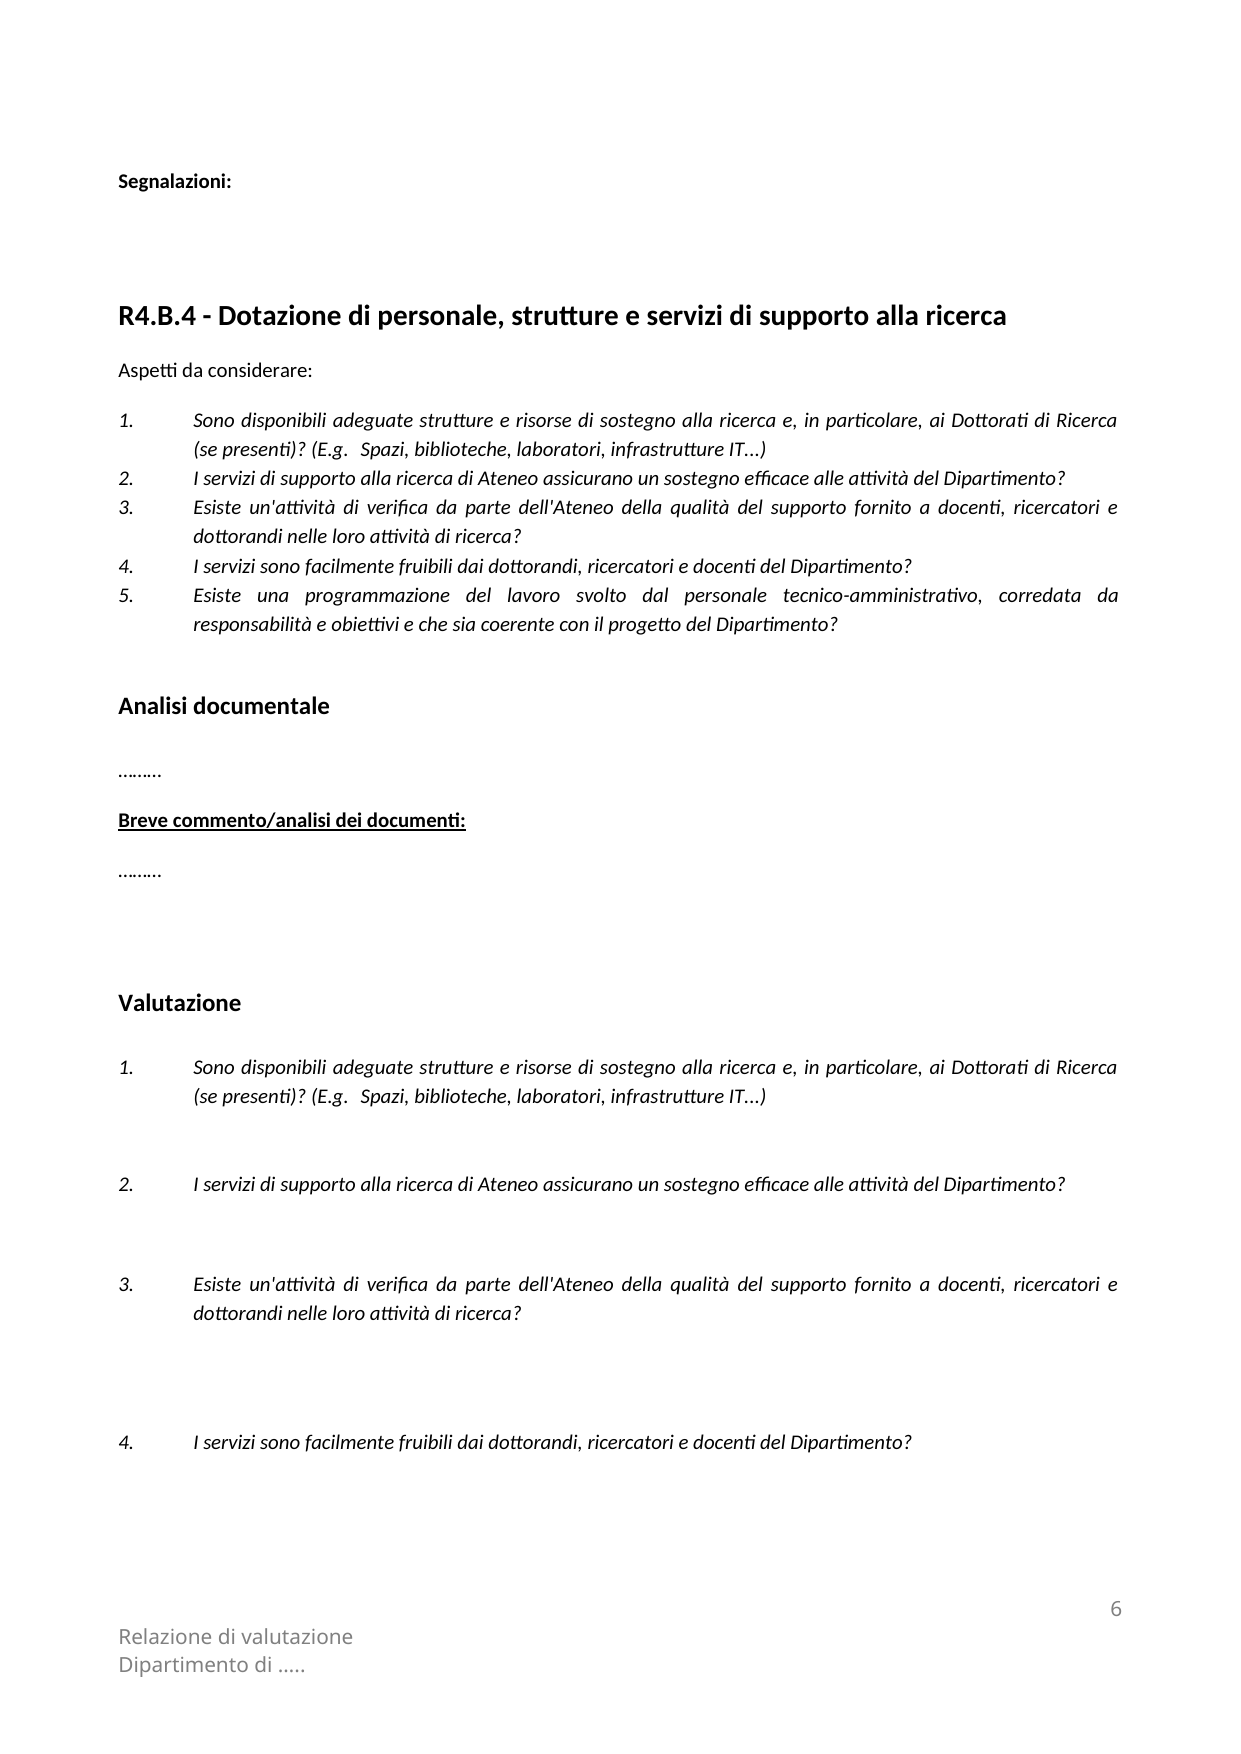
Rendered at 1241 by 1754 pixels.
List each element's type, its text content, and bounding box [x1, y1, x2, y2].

text Segnalazioni: [118, 168, 1122, 193]
list Esiste un'attività di verifica da parte dell'Ateneo della qualità del supporto fornito a docenti, ricercatori e dottorandi nelle loro attività di ricerca? [118, 494, 1122, 549]
subtitle Valutazione [118, 987, 1122, 1017]
text Aspetti da considerare: [118, 357, 1122, 382]
list I servizi di supporto alla ricerca di Ateneo assicurano un sostegno efficace alle attività del Dipartimento? [118, 1171, 1122, 1196]
text ……… [118, 858, 1122, 883]
subtitle R4.B.4 - Dotazione di personale, strutture e servizi di supporto alla ricerca [118, 297, 1122, 333]
list Sono disponibili adeguate strutture e risorse di sostegno alla ricerca e, in particolare, ai Dottorati di Ricerca (se presenti)? (E.g. Spazi, biblioteche, laboratori, infrastrutture IT...) [118, 1054, 1122, 1109]
subtitle Analisi documentale [118, 690, 1122, 721]
text ……… [118, 758, 1122, 783]
list I servizi sono facilmente fruibili dai dottorandi, ricercatori e docenti del Dipartimento? [118, 1429, 1122, 1454]
list Sono disponibili adeguate strutture e risorse di sostegno alla ricerca e, in particolare, ai Dottorati di Ricerca (se presenti)? (E.g. Spazi, biblioteche, laboratori, infrastrutture IT...) [118, 407, 1122, 462]
list I servizi di supporto alla ricerca di Ateneo assicurano un sostegno efficace alle attività del Dipartimento? [118, 465, 1122, 491]
text Breve commento/analisi dei documenti: [118, 808, 1122, 833]
list Esiste una programmazione del lavoro svolto dal personale tecnico-amministrativo, corredata da responsabilità e obiettivi e che sia coerente con il progetto del Dipartimento? [118, 582, 1122, 637]
list I servizi sono facilmente fruibili dai dottorandi, ricercatori e docenti del Dipartimento? [118, 553, 1122, 578]
list Esiste un'attività di verifica da parte dell'Ateneo della qualità del supporto fornito a docenti, ricercatori e dottorandi nelle loro attività di ricerca? [118, 1271, 1122, 1325]
